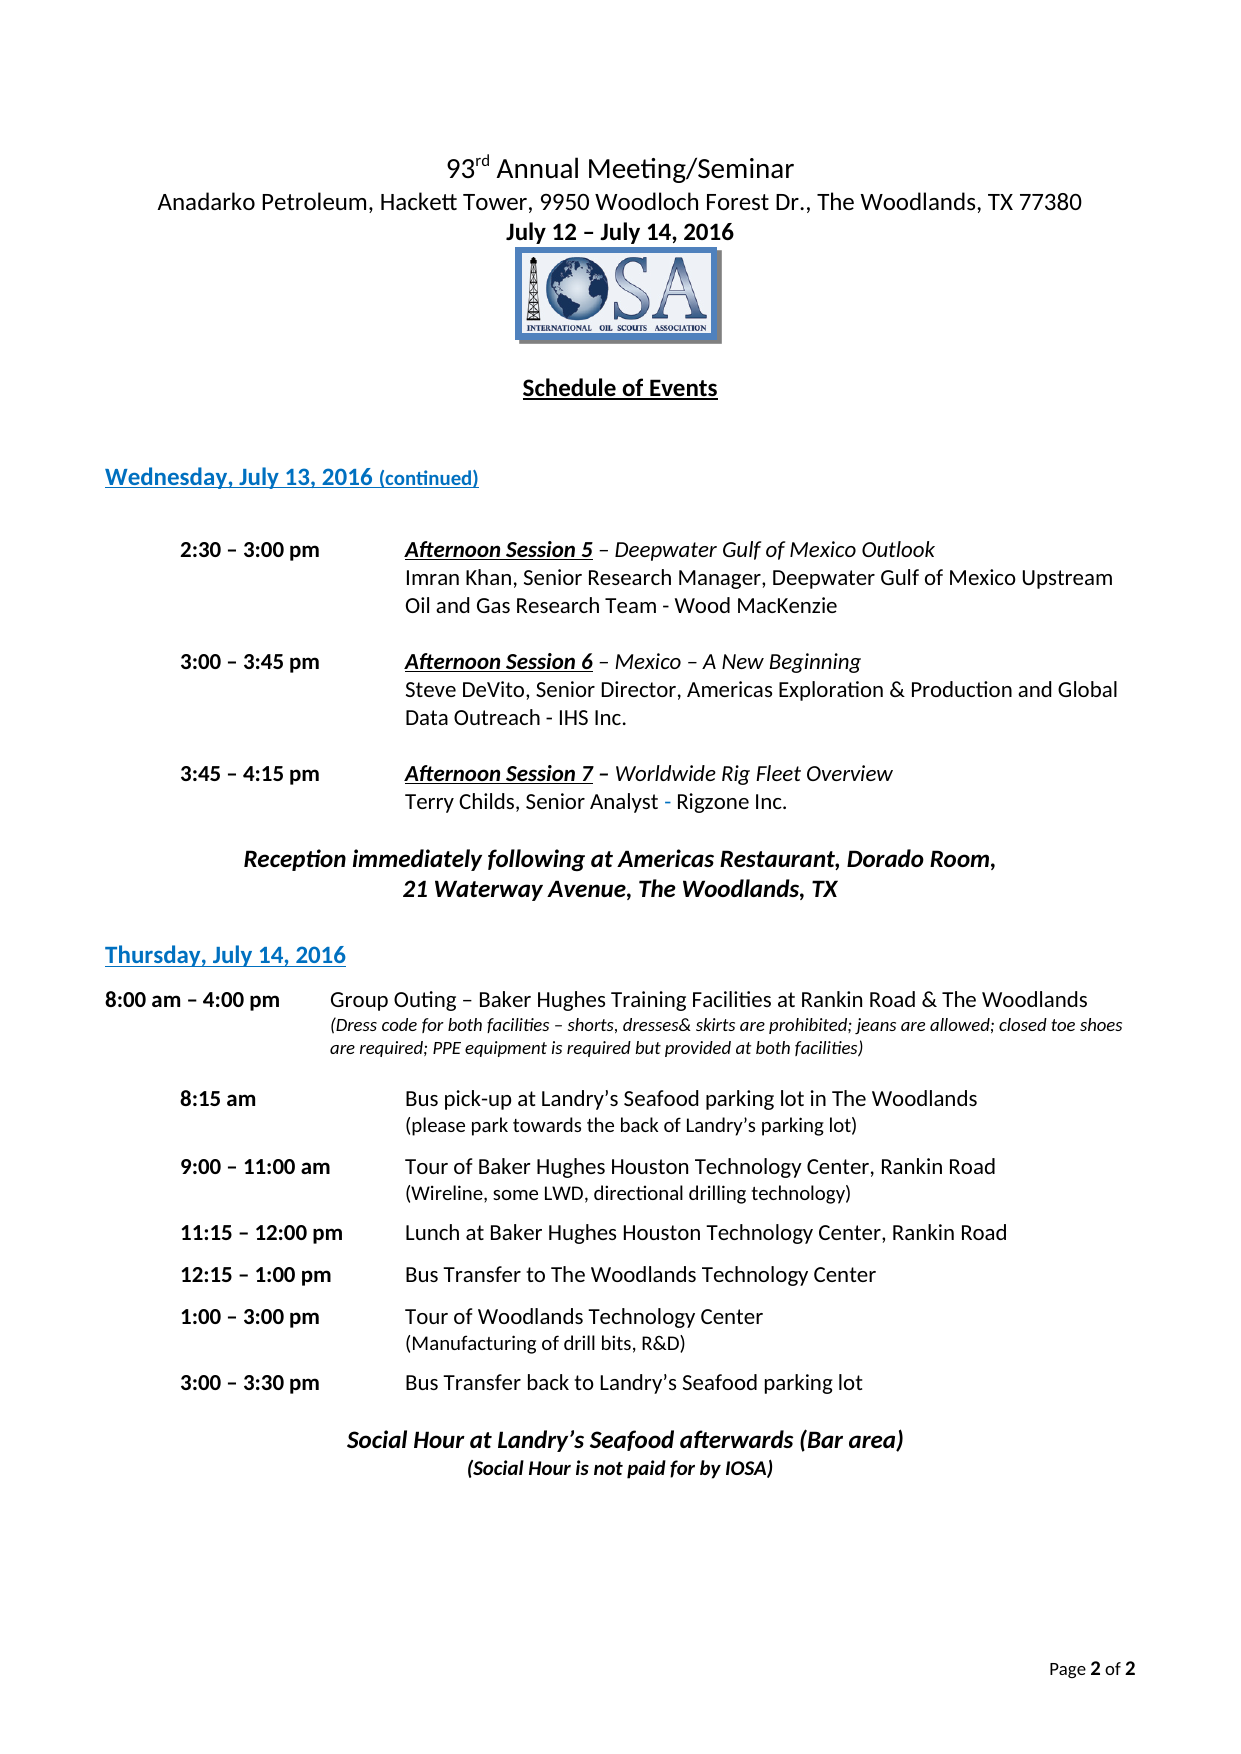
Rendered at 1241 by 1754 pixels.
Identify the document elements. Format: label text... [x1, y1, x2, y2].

text 8:15 am Bus pick-up at Landry’s Seafood parking lot in The Woodlands [180, 1084, 1135, 1113]
text 3:45 – 4:15 pm Afternoon Session 7 – Worldwide Rig Fleet Overview [180, 759, 1135, 787]
text Social Hour at Landry’s Seafood afterwards (Bar area) [105, 1424, 1135, 1455]
text (Social Hour is not paid for by IOSA) [105, 1455, 1135, 1480]
picture [522, 253, 711, 333]
text Wednesday, July 13, 2016 (continued) [105, 461, 1135, 491]
text 3:00 – 3:45 pm Afternoon Session 6 – Mexico – A New Beginning [180, 647, 1135, 675]
text 11:15 – 12:00 pm Lunch at Baker Hughes Houston Technology Center, Rankin Road [180, 1218, 1135, 1246]
text 8:00 am – 4:00 pm Group Outing – Baker Hughes Training Facilities at Rankin Road & The Woodlands [105, 985, 1135, 1013]
text (please park towards the back of Landry’s parking lot) [180, 1113, 1135, 1138]
text 9:00 – 11:00 am Tour of Baker Hughes Houston Technology Center, Rankin Road [180, 1152, 1135, 1180]
text (Wireline, some LWD, directional drilling technology) [405, 1180, 1135, 1205]
text 12:15 – 1:00 pm Bus Transfer to The Woodlands Technology Center [180, 1260, 1135, 1288]
text Anadarko Petroleum, Hackett Tower, 9950 Woodloch Forest Dr., The Woodlands, TX 77380 [105, 186, 1135, 216]
text Thursday, July 14, 2016 [105, 939, 1135, 970]
text Reception immediately following at Americas Restaurant, Dorado Room, [105, 843, 1135, 873]
text (Manufacturing of drill bits, R&D) [405, 1330, 1135, 1356]
text Terry Childs, Senior Analyst - Rigzone Inc. [330, 787, 1135, 815]
text Imran Khan, Senior Research Manager, Deepwater Gulf of Mexico Upstream Oil and Gas Research Team - Wood MacKenzie [405, 563, 1135, 619]
text 1:00 – 3:00 pm Tour of Woodlands Technology Center [180, 1302, 1135, 1330]
text Steve DeVito, Senior Director, Americas Exploration & Production and Global Data Outreach - IHS Inc. [405, 675, 1135, 731]
text Schedule of Events [105, 372, 1135, 402]
text (Dress code for both facilities – shorts, dresses& skirts are prohibited; jeans are allowed; closed toe shoes are required; PPE equipment is required but provided at both facilities) [330, 1013, 1135, 1059]
text 21 Waterway Avenue, The Woodlands, TX [105, 873, 1135, 904]
text 3:00 – 3:30 pm Bus Transfer back to Landry’s Seafood parking lot [180, 1368, 1135, 1396]
text July 12 – July 14, 2016 [105, 216, 1135, 247]
text 93rd Annual Meeting/Seminar [105, 150, 1135, 186]
text 2:30 – 3:00 pm Afternoon Session 5 – Deepwater Gulf of Mexico Outlook [180, 535, 1135, 563]
